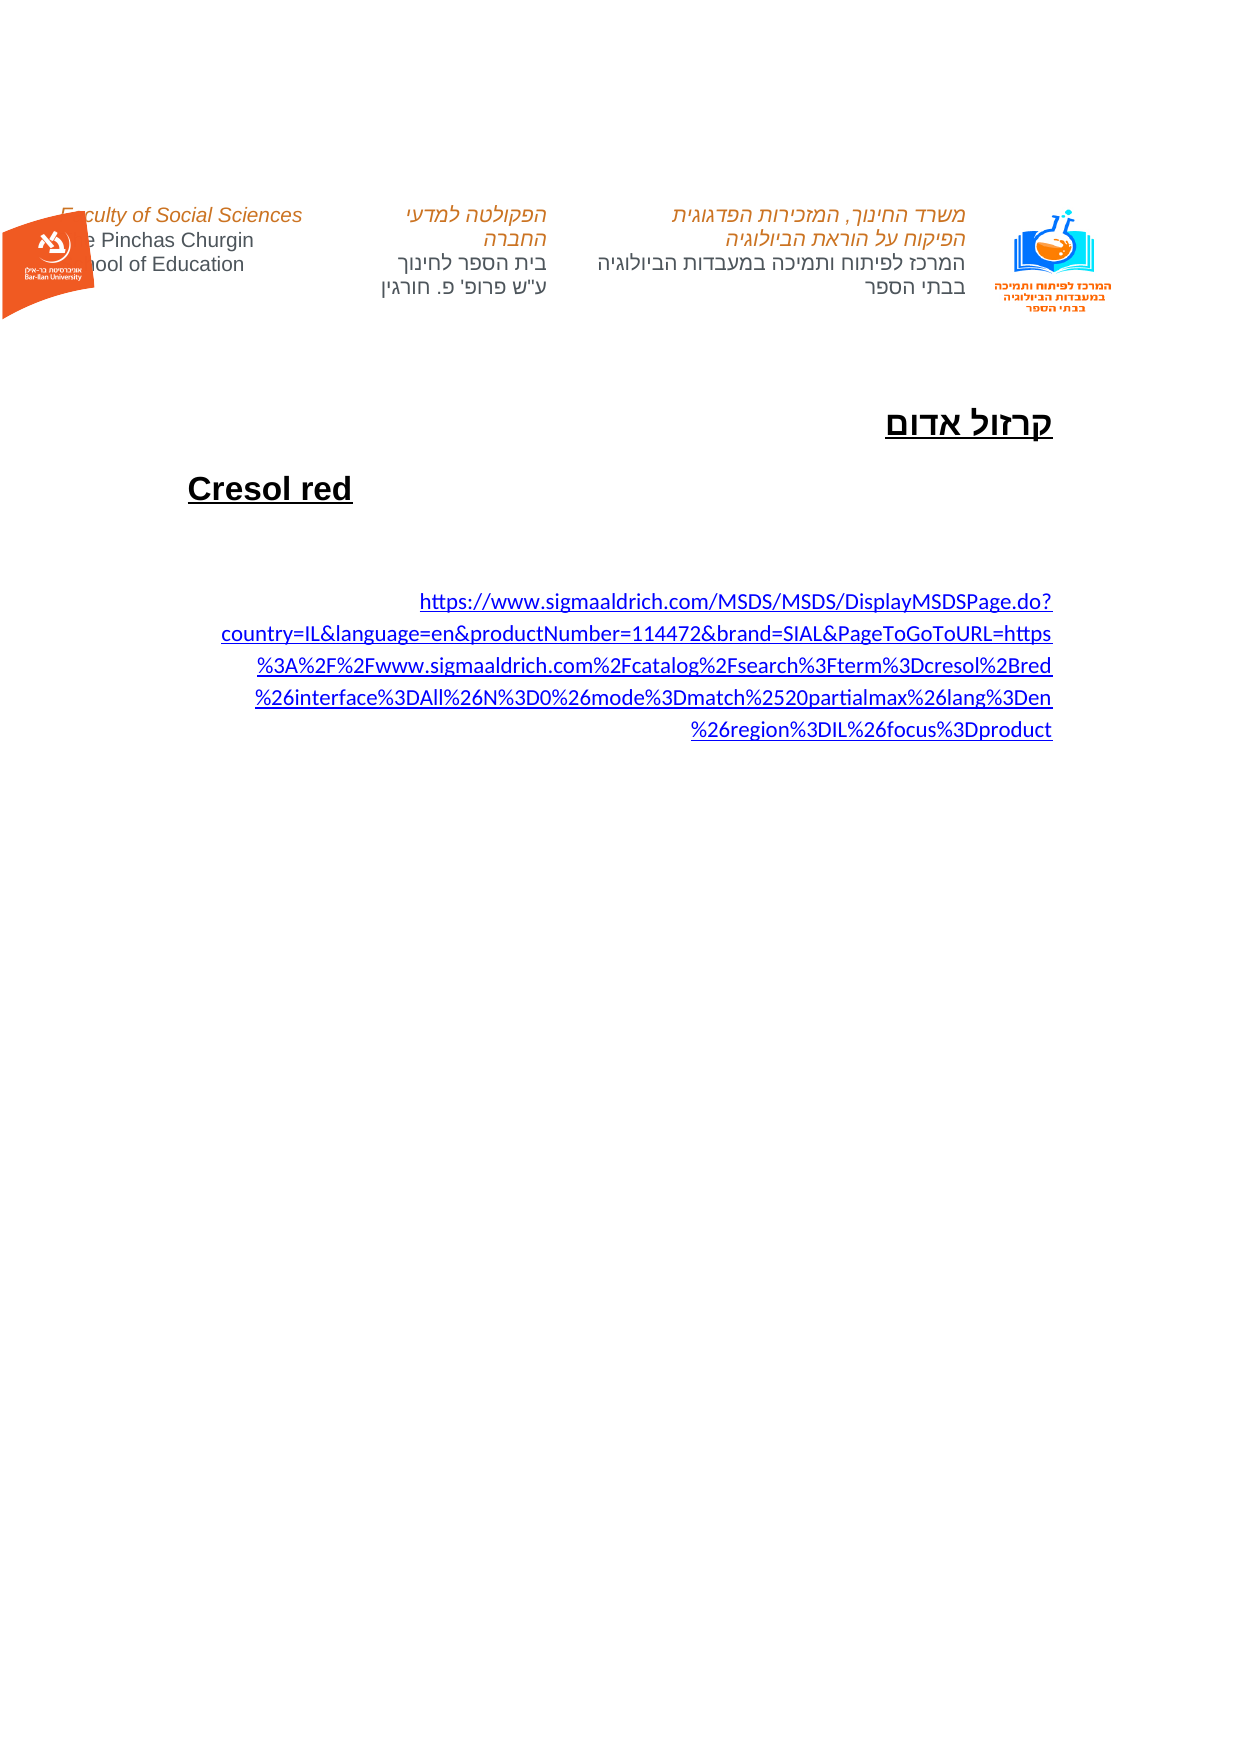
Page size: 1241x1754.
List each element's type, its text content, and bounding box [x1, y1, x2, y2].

text https://www.sigmaaldrich.com/MSDS/MSDS/DisplayMSDSPage.do?country=IL&language=en&productNumber=114472&brand=SIAL&PageToGoToURL=https%3A%2F%2Fwww.sigmaaldrich.com%2Fcatalog%2Fsearch%3Fterm%3Dcresol%2Bred%26interface%3DAll%26N%3D0%26mode%3Dmatch%2520partialmax%26lang%3Den%26region%3DIL%26focus%3Dproduct [187, 587, 1053, 743]
table_header Faculty of Social Sciences The Pinchas Churgin School of Education [48, 203, 331, 320]
picture [0, 211, 95, 321]
text Cresol red [187, 469, 1053, 507]
picture [984, 203, 1124, 321]
table_header משרד החינוך, המזכירות הפדגוגית הפיקוח על הוראת הביולוגיה המרכז לפיתוח ותמיכה במעבדות הביולוגיה בבתי הספר [558, 203, 984, 320]
table_header הפקולטה למדעי החברה בית הספר לחינוך ע"ש פרופ' פ. חורגין [331, 203, 558, 320]
text קרזול אדום [187, 404, 1053, 442]
